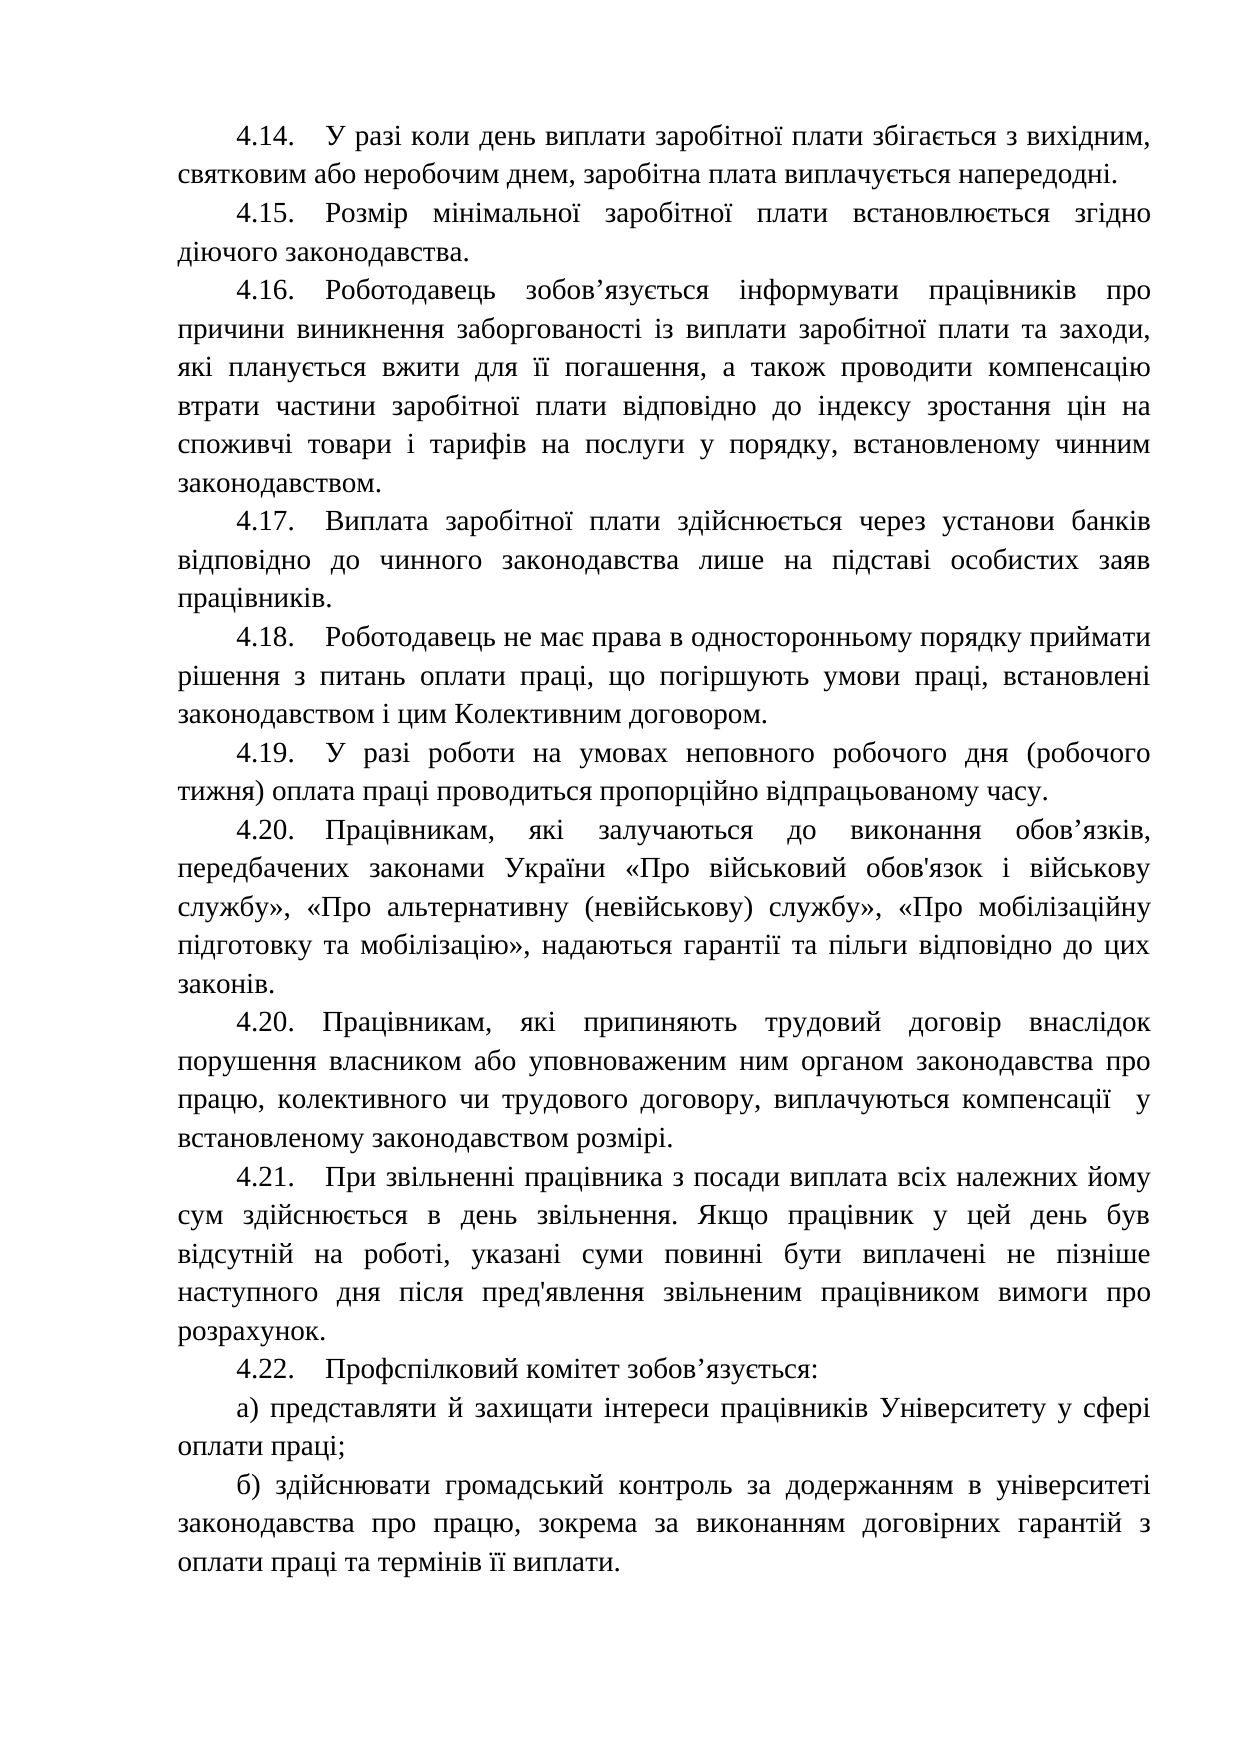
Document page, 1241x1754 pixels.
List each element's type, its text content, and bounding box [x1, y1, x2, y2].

list Виплата заробітної плати здійснюється через установи банків відповідно до чинного законодавства лише на підставі особистих заяв працівників. [177, 503, 1152, 614]
text б) здійснювати громадський контроль за додержанням в університеті законодавства про працю, зокрема за виконанням договірних гарантій з оплати праці та термінів її виплати. [177, 1467, 1152, 1578]
list Роботодавець не має права в односторонньому порядку приймати рішення з питань оплати праці, що погіршують умови праці, встановлені законодавством і цим Колективним договором. [177, 619, 1152, 730]
list Розмір мінімальної заробітної плати встановлюється згідно діючого законодавства. [177, 195, 1152, 267]
list Профспілковий комітет зобов’язується: [177, 1351, 1152, 1385]
list При звільненні працівника з посади виплата всіх належних йому сум здійснюється в день звільнення. Якщо працівник у цей день був відсутній на роботі, указані суми повинні бути виплачені не пізніше наступного дня після пред'явлення звільненим працівником вимоги про розрахунок. [177, 1159, 1152, 1346]
list У разі коли день виплати заробітної плати збігається з вихідним, святковим або неробочим днем, заробітна плата виплачується напередодні. [177, 118, 1152, 190]
list Роботодавець зобов’язується інформувати працівників про причини виникнення заборгованості із виплати заробітної плати та заходи, які планується вжити для її погашення, а також проводити компенсацію втрати частини заробітної плати відповідно до індексу зростання цін на споживчі товари і тарифів на послуги у порядку, встановленому чинним законодавством. [177, 272, 1152, 498]
text 4.20. Працівникам, які припиняють трудовий договір внаслідок порушення власником або уповноваженим ним органом законодавства про працю, колективного чи трудового договору, виплачуються компенсації у встановленому законодавством розмірі. [177, 1004, 1152, 1154]
text а) представляти й захищати інтереси працівників Університету у сфері оплати праці; [177, 1390, 1152, 1462]
list Працівникам, які залучаються до виконання обов’язків, передбачених законами України «Про військовий обов'язок і військову службу», «Про альтернативну (невійськову) службу», «Про мобілізаційну підготовку та мобілізацію», надаються гарантії та пільги відповідно до цих законів. [177, 812, 1152, 999]
list У разі роботи на умовах неповного робочого дня (робочого тижня) оплата праці проводиться пропорційно відпрацьованому часу. [177, 735, 1152, 807]
